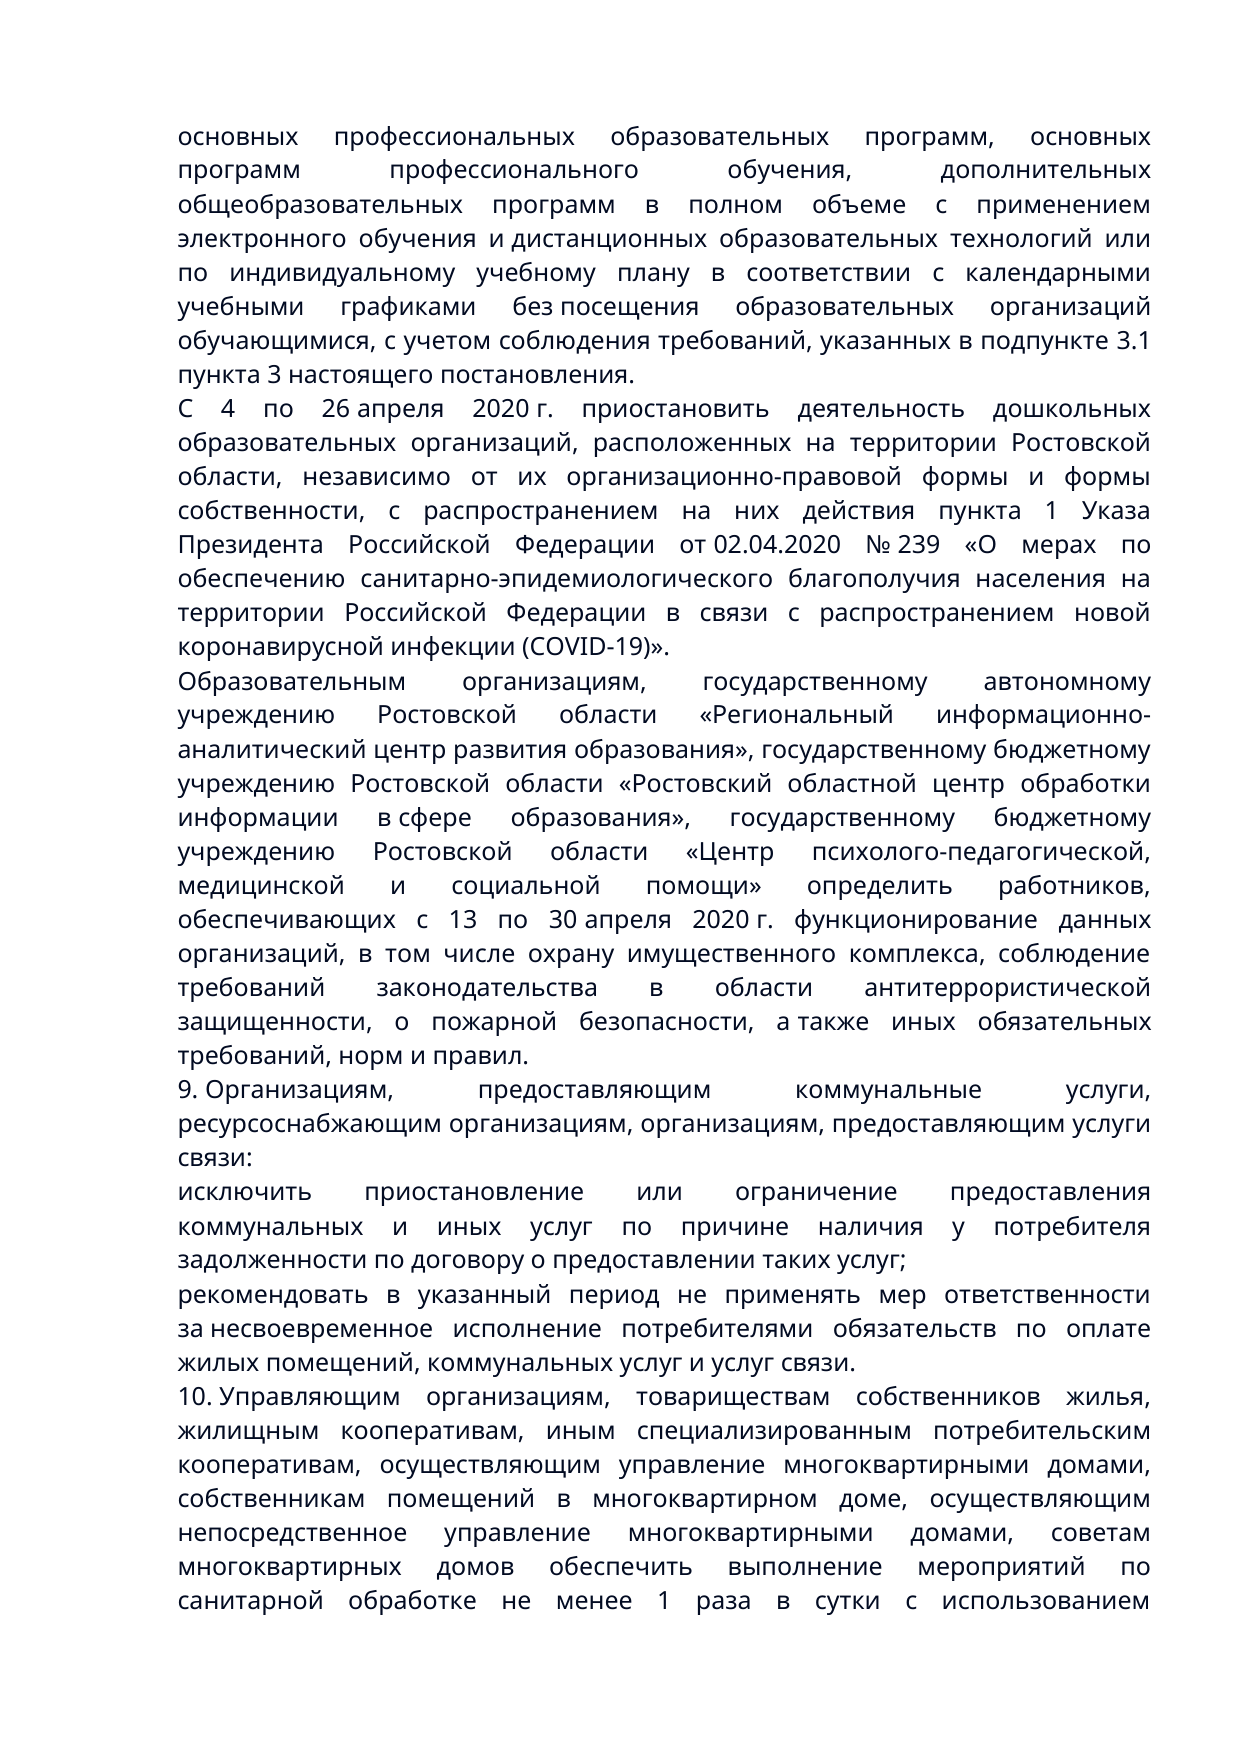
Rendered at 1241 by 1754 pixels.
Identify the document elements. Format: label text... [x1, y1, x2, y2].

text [177, 118, 1152, 391]
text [177, 1378, 1152, 1617]
text Образовательным организациям, государственному автономному учреждению Ростовской области «Региональный информационно-аналитический центр развития образования», государственному бюджетному учреждению Ростовской области «Ростовский областной центр обработки информации в сфере образования», государственному бюджетному учреждению Ростовской области «Центр психолого-педагогической, медицинской и социальной помощи» определить работников, обеспечивающих с 13 по 30 апреля 2020 г. функционирование данных организаций, в том числе охрану имущественного комплекса, соблюдение требований законодательства в области антитеррористической защищенности, о пожарной безопасности, а также иных обязательных требований, норм и правил. [177, 663, 1152, 1072]
text C 4 по 26 апреля 2020 г. приостановить деятельность дошкольных образовательных организаций, расположенных на территории Ростовской области, независимо от их организационно-правовой формы и формы собственности, с распространением на них действия пункта 1 Указа Президента Российской Федерации от 02.04.2020 № 239 «О мерах по обеспечению санитарно-эпидемиологического благополучия населения на территории Российской Федерации в связи с распространением новой коронавирусной инфекции (COVID-19)». [177, 391, 1152, 663]
text 9. Организациям, предоставляющим коммунальные услуги, ресурсоснабжающим организациям, организациям, предоставляющим услуги связи: [177, 1072, 1152, 1174]
text исключить приостановление или ограничение предоставления коммунальных и иных услуг по причине наличия у потребителя задолженности по договору о предоставлении таких услуг; [177, 1174, 1152, 1276]
text рекомендовать в указанный период не применять мер ответственности за несвоевременное исполнение потребителями обязательств по оплате жилых помещений, коммунальных услуг и услуг связи. [177, 1276, 1152, 1378]
